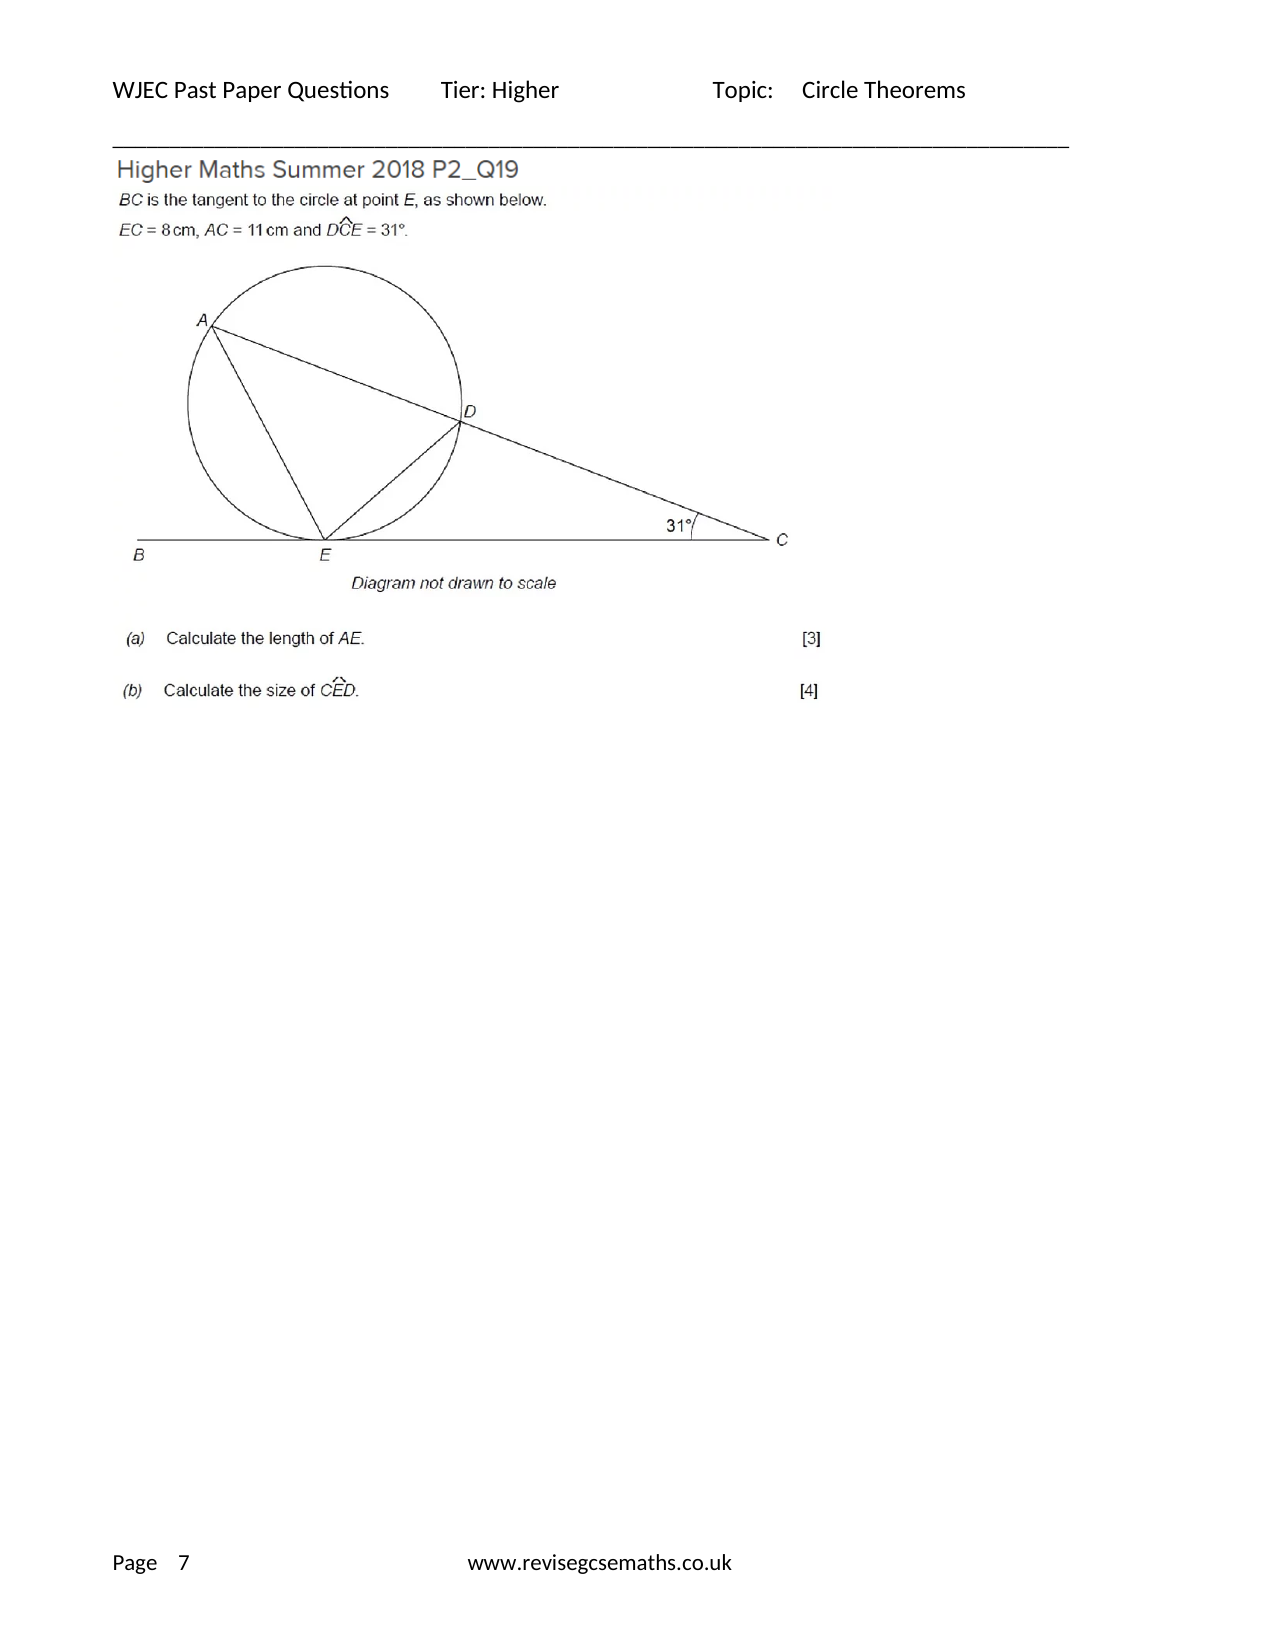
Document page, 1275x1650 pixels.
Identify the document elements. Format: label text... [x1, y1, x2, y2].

text ____________________________________________________________________________________ [112, 123, 1163, 151]
picture [112, 186, 834, 708]
picture [112, 153, 532, 185]
